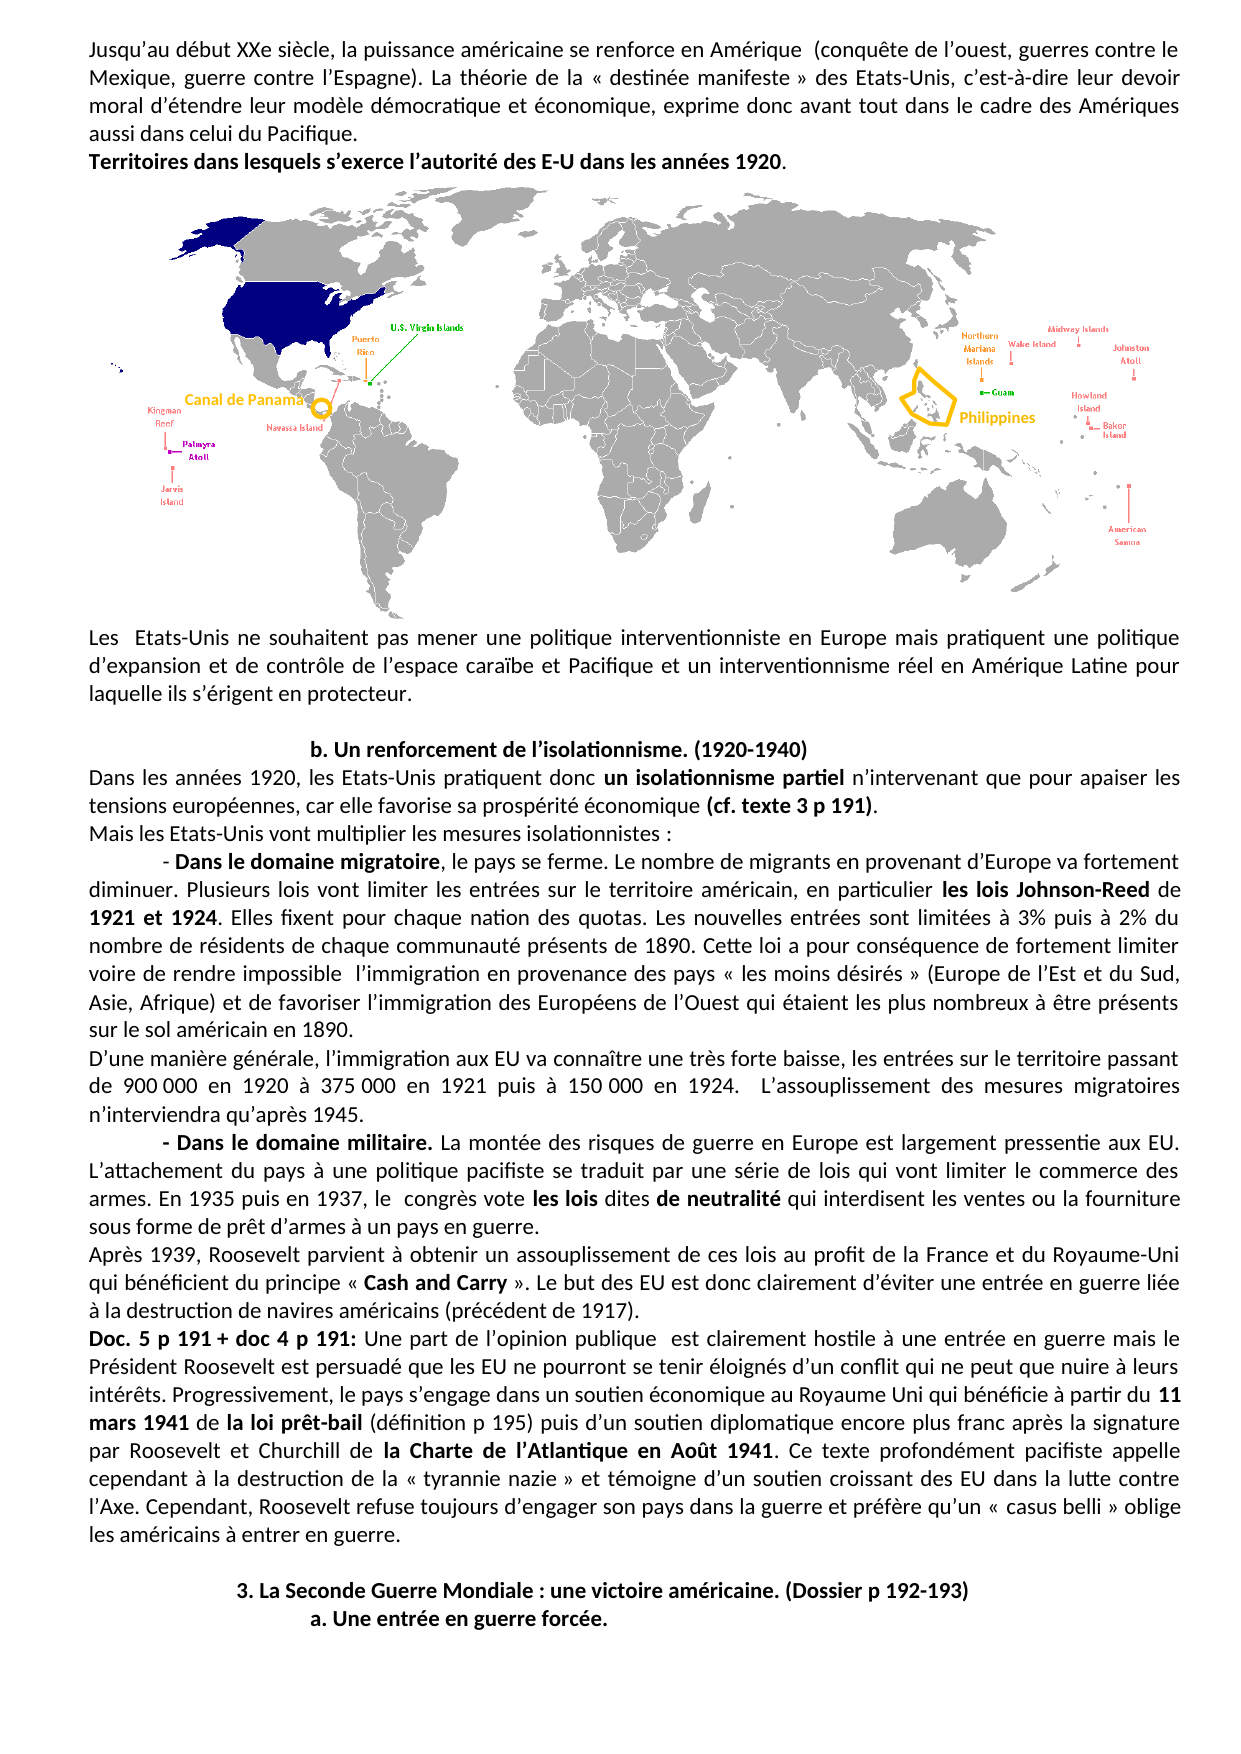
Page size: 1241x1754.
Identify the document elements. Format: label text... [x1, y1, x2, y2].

text Dans les années 1920, les Etats-Unis pratiquent donc un isolationnisme partiel n’intervenant que pour apaiser les tensions européennes, car elle favorise sa prospérité économique (cf. texte 3 p 191). [89, 763, 1181, 819]
text Après 1939, Roosevelt parvient à obtenir un assouplissement de ces lois au profit de la France et du Royaume-Uni qui bénéficient du principe « Cash and Carry ». Le but des EU est donc clairement d’éviter une entrée en guerre liée à la destruction de navires américains (précédent de 1917). [89, 1240, 1181, 1324]
text Les Etats-Unis ne souhaitent pas mener une politique interventionniste en Europe mais pratiquent une politique d’expansion et de contrôle de l’espace caraïbe et Pacifique et un interventionnisme réel en Amérique Latine pour laquelle ils s’érigent en protecteur. [89, 623, 1181, 707]
text Jusqu’au début XXe siècle, la puissance américaine se renforce en Amérique (conquête de l’ouest, guerres contre le Mexique, guerre contre l’Espagne). La théorie de la « destinée manifeste » des Etats-Unis, c’est-à-dire leur devoir moral d’étendre leur modèle démocratique et économique, exprime donc avant tout dans le cadre des Amériques aussi dans celui du Pacifique. [89, 35, 1181, 147]
picture [88, 175, 1152, 624]
text Doc. 5 p 191 + doc 4 p 191: Une part de l’opinion publique est clairement hostile à une entrée en guerre mais le Président Roosevelt est persuadé que les EU ne pourront se tenir éloignés d’un conflit qui ne peut que nuire à leurs intérêts. Progressivement, le pays s’engage dans un soutien économique au Royaume Uni qui bénéficie à partir du 11 mars 1941 de la loi prêt-bail (définition p 195) puis d’un soutien diplomatique encore plus franc après la signature par Roosevelt et Churchill de la Charte de l’Atlantique en Août 1941. Ce texte profondément pacifiste appelle cependant à la destruction de la « tyrannie nazie » et témoigne d’un soutien croissant des EU dans la lutte contre l’Axe. Cependant, Roosevelt refuse toujours d’engager son pays dans la guerre et préfère qu’un « casus belli » oblige les américains à entrer en guerre. [89, 1324, 1181, 1548]
text b. Un renforcement de l’isolationnisme. (1920-1940) [89, 735, 1181, 763]
text Territoires dans lesquels s’exerce l’autorité des E-U dans les années 1920. [89, 147, 1181, 176]
text - Dans le domaine militaire. La montée des risques de guerre en Europe est largement pressentie aux EU. L’attachement du pays à une politique pacifiste se traduit par une série de lois qui vont limiter le commerce des armes. En 1935 puis en 1937, le congrès vote les lois dites de neutralité qui interdisent les ventes ou la fourniture sous forme de prêt d’armes à un pays en guerre. [89, 1128, 1181, 1240]
text Mais les Etats-Unis vont multiplier les mesures isolationnistes : [89, 819, 1181, 847]
text a. Une entrée en guerre forcée. [89, 1604, 1181, 1632]
text D’une manière générale, l’immigration aux EU va connaître une très forte baisse, les entrées sur le territoire passant de 900 000 en 1920 à 375 000 en 1921 puis à 150 000 en 1924. L’assouplissement des mesures migratoires n’interviendra qu’après 1945. [89, 1044, 1181, 1128]
text 3. La Seconde Guerre Mondiale : une victoire américaine. (Dossier p 192-193) [89, 1576, 1181, 1604]
text - Dans le domaine migratoire, le pays se ferme. Le nombre de migrants en provenant d’Europe va fortement diminuer. Plusieurs lois vont limiter les entrées sur le territoire américain, en particulier les lois Johnson-Reed de 1921 et 1924. Elles fixent pour chaque nation des quotas. Les nouvelles entrées sont limitées à 3% puis à 2% du nombre de résidents de chaque communauté présents de 1890. Cette loi a pour conséquence de fortement limiter voire de rendre impossible l’immigration en provenance des pays « les moins désirés » (Europe de l’Est et du Sud, Asie, Afrique) et de favoriser l’immigration des Européens de l’Ouest qui étaient les plus nombreux à être présents sur le sol américain en 1890. [89, 847, 1181, 1044]
